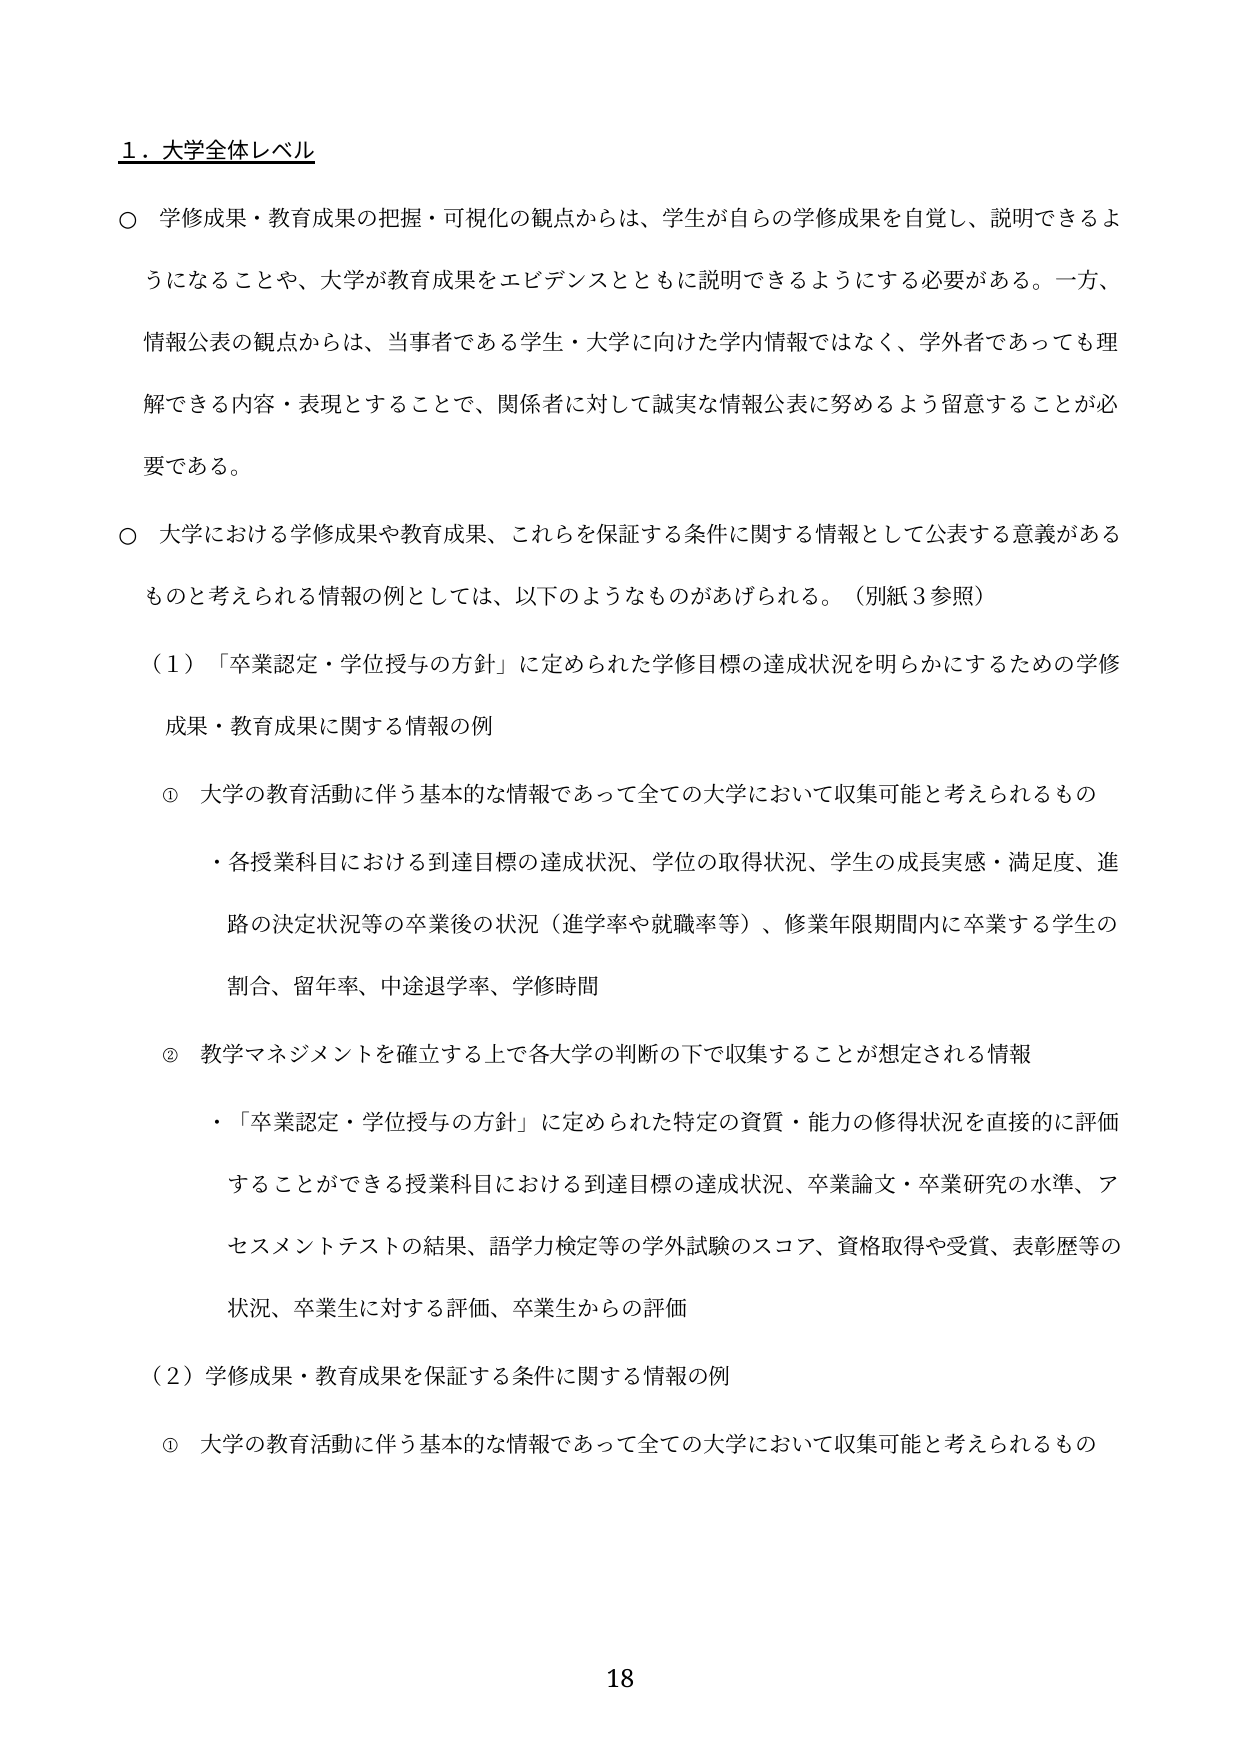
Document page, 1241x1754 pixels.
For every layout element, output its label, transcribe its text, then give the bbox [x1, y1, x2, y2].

text ② 教学マネジメントを確立する上で各大学の判断の下で収集することが想定される情報 [162, 1022, 1122, 1084]
text （１）「卒業認定・学位授与の方針」に定められた学修目標の達成状況を明らかにするための学修成果・教育成果に関する情報の例 [140, 632, 1122, 756]
text ① 大学の教育活動に伴う基本的な情報であって全ての大学において収集可能と考えられるもの [162, 762, 1122, 824]
text ○ 学修成果・教育成果の把握・可視化の観点からは、学生が自らの学修成果を自覚し、説明できるようになることや、大学が教育成果をエビデンスとともに説明できるようにする必要がある。一方、情報公表の観点からは、当事者である学生・大学に向けた学内情報ではなく、学外者であっても理解できる内容・表現とすることで、関係者に対して誠実な情報公表に努めるよう留意することが必要である。 [118, 186, 1122, 496]
text ・各授業科目における到達目標の達成状況、学位の取得状況、学生の成長実感・満足度、進路の決定状況等の卒業後の状況（進学率や就職率等）、修業年限期間内に卒業する学生の割合、留年率、中途退学率、学修時間 [184, 830, 1122, 1016]
text （２）学修成果・教育成果を保証する条件に関する情報の例 [140, 1344, 1122, 1406]
text ○ 大学における学修成果や教育成果、これらを保証する条件に関する情報として公表する意義があるものと考えられる情報の例としては、以下のようなものがあげられる。（別紙３参照） [118, 502, 1122, 626]
subtitle 大学全体レベル [118, 118, 1122, 180]
text ① 大学の教育活動に伴う基本的な情報であって全ての大学において収集可能と考えられるもの [162, 1412, 1122, 1474]
text ・「卒業認定・学位授与の方針」に定められた特定の資質・能力の修得状況を直接的に評価することができる授業科目における到達目標の達成状況、卒業論文・卒業研究の水準、アセスメントテストの結果、語学力検定等の学外試験のスコア、資格取得や受賞、表彰歴等の状況、卒業生に対する評価、卒業生からの評価 [184, 1090, 1122, 1337]
